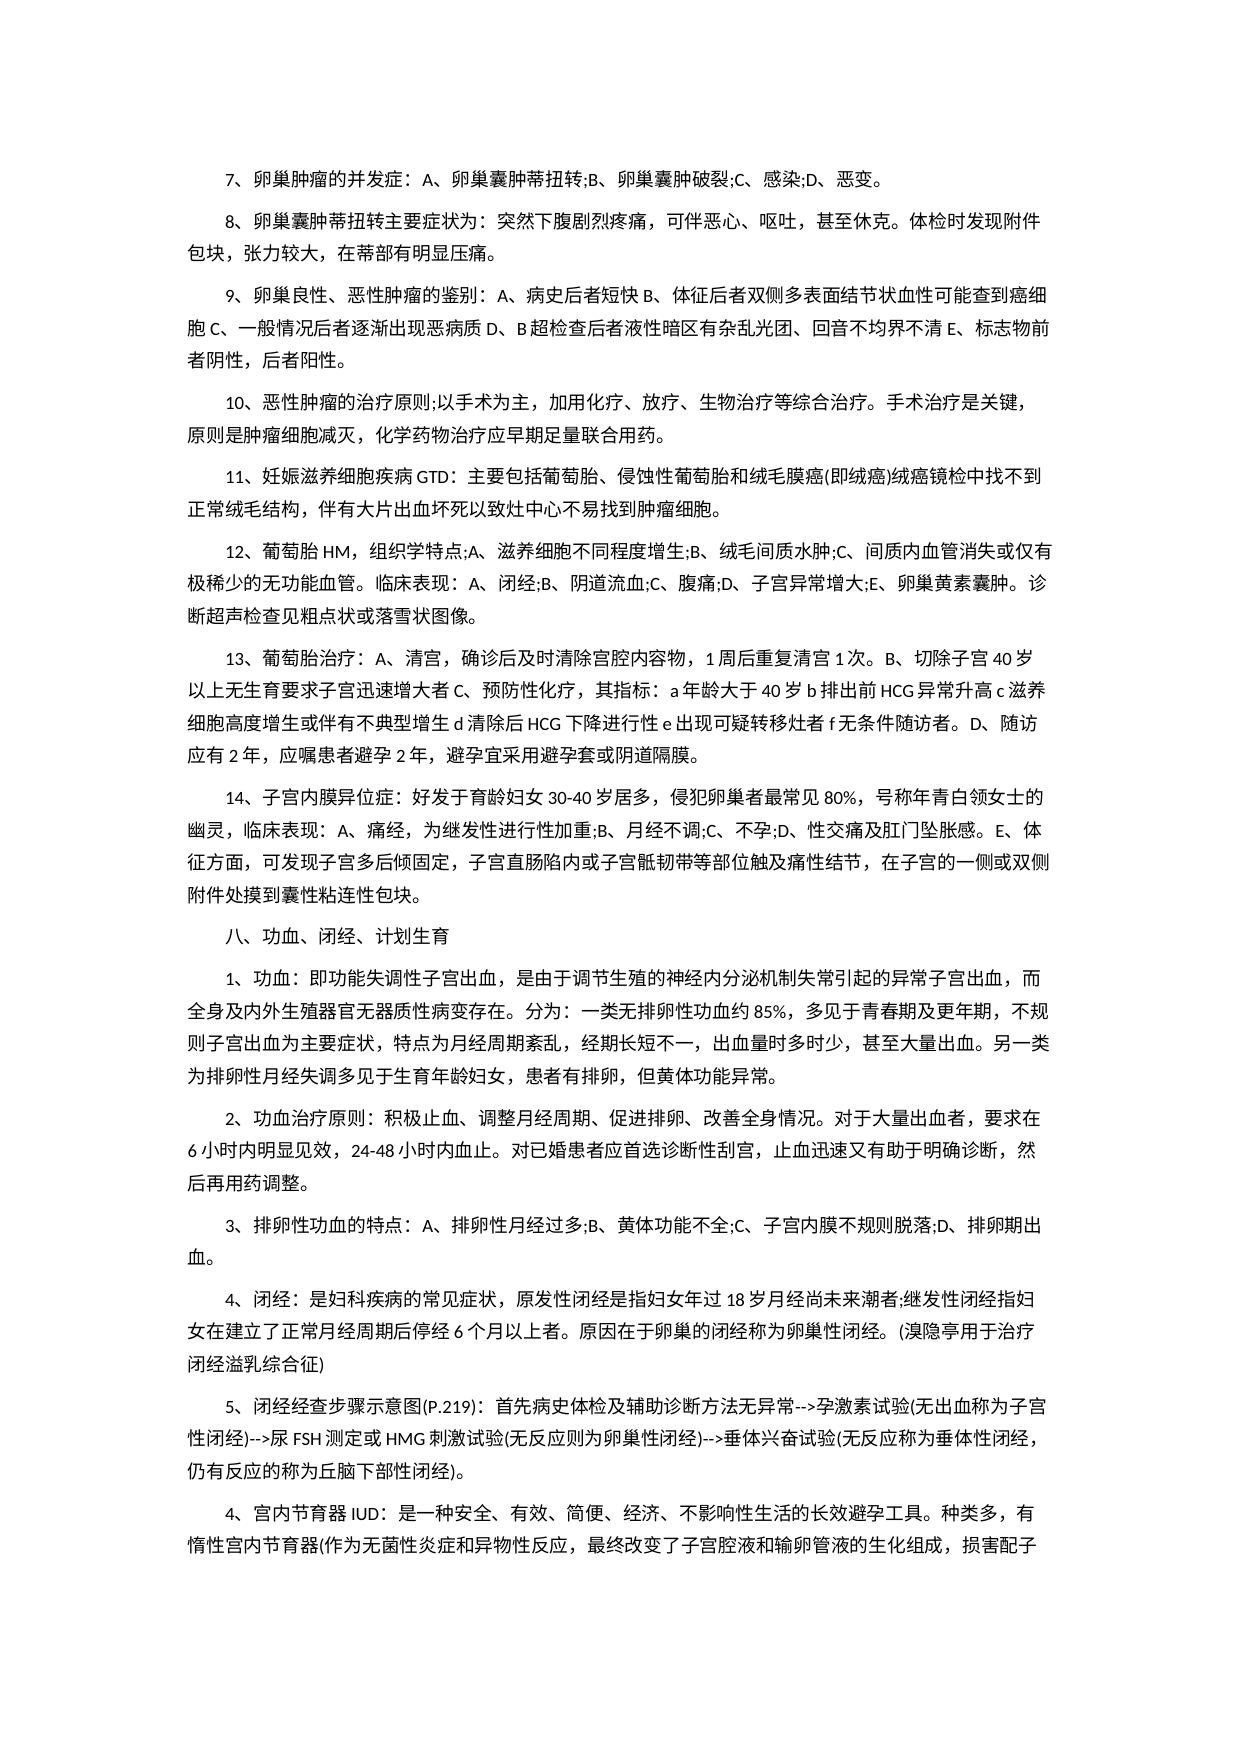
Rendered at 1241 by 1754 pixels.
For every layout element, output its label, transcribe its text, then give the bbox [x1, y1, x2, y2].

text 12、葡萄胎HM，组织学特点;A、滋养细胞不同程度增生;B、绒毛间质水肿;C、间质内血管消失或仅有极稀少的无功能血管。临床表现：A、闭经;B、阴道流血;C、腹痛;D、子宫异常增大;E、卵巢黄素囊肿。诊断超声检查见粗点状或落雪状图像。 [187, 534, 1053, 631]
text 14、子宫内膜异位症：好发于育龄妇女30-40岁居多，侵犯卵巢者最常见80%，号称年青白领女士的幽灵，临床表现：A、痛经，为继发性进行性加重;B、月经不调;C、不孕;D、性交痛及肛门坠胀感。E、体征方面，可发现子宫多后倾固定，子宫直肠陷内或子宫骶韧带等部位触及痛性结节，在子宫的一侧或双侧附件处摸到囊性粘连性包块。 [187, 780, 1053, 910]
text 4、闭经：是妇科疾病的常见症状，原发性闭经是指妇女年过18岁月经尚未来潮者;继发性闭经指妇女在建立了正常月经周期后停经6个月以上者。原因在于卵巢的闭经称为卵巢性闭经。(溴隐亭用于治疗闭经溢乳综合征) [187, 1282, 1053, 1379]
text 9、卵巢良性、恶性肿瘤的鉴别：A、病史后者短快B、体征后者双侧多表面结节状血性可能查到癌细胞C、一般情况后者逐渐出现恶病质D、B超检查后者液性暗区有杂乱光团、回音不均界不清E、标志物前者阴性，后者阳性。 [187, 278, 1053, 376]
text 3、排卵性功血的特点：A、排卵性月经过多;B、黄体功能不全;C、子宫内膜不规则脱落;D、排卵期出血。 [187, 1208, 1053, 1273]
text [187, 1496, 1053, 1561]
text 11、妊娠滋养细胞疾病GTD：主要包括葡萄胎、侵蚀性葡萄胎和绒毛膜癌(即绒癌)绒癌镜检中找不到正常绒毛结构，伴有大片出血坏死以致灶中心不易找到肿瘤细胞。 [187, 459, 1053, 524]
text 5、闭经经查步骤示意图(P.219)：首先病史体检及辅助诊断方法无异常-->孕激素试验(无出血称为子宫性闭经)-->尿FSH测定或HMG刺激试验(无反应则为卵巢性闭经)-->垂体兴奋试验(无反应称为垂体性闭经，仍有反应的称为丘脑下部性闭经)。 [187, 1389, 1053, 1486]
text 八、功血、闭经、计划生育 [187, 919, 1053, 952]
text 1、功血：即功能失调性子宫出血，是由于调节生殖的神经内分泌机制失常引起的异常子宫出血，而全身及内外生殖器官无器质性病变存在。分为：一类无排卵性功血约85%，多见于青春期及更年期，不规则子宫出血为主要症状，特点为月经周期紊乱，经期长短不一，出血量时多时少，甚至大量出血。另一类为排卵性月经失调多见于生育年龄妇女，患者有排卵，但黄体功能异常。 [187, 961, 1053, 1091]
text 7、卵巢肿瘤的并发症：A、卵巢囊肿蒂扭转;B、卵巢囊肿破裂;C、感染;D、恶变。 [187, 162, 1053, 194]
text 2、功血治疗原则：积极止血、调整月经周期、促进排卵、改善全身情况。对于大量出血者，要求在6小时内明显见效，24-48小时内血止。对已婚患者应首选诊断性刮宫，止血迅速又有助于明确诊断，然后再用药调整。 [187, 1101, 1053, 1198]
text 10、恶性肿瘤的治疗原则;以手术为主，加用化疗、放疗、生物治疗等综合治疗。手术治疗是关键，原则是肿瘤细胞减灭，化学药物治疗应早期足量联合用药。 [187, 385, 1053, 450]
text 13、葡萄胎治疗：A、清宫，确诊后及时清除宫腔内容物，1周后重复清宫1次。B、切除子宫40岁以上无生育要求子宫迅速增大者C、预防性化疗，其指标：a年龄大于40岁b排出前HCG异常升高c滋养细胞高度增生或伴有不典型增生d清除后HCG下降进行性e出现可疑转移灶者f无条件随访者。D、随访应有2年，应嘱患者避孕2年，避孕宜采用避孕套或阴道隔膜。 [187, 641, 1053, 771]
text 8、卵巢囊肿蒂扭转主要症状为：突然下腹剧烈疼痛，可伴恶心、呕吐，甚至休克。体检时发现附件包块，张力较大，在蒂部有明显压痛。 [187, 204, 1053, 269]
